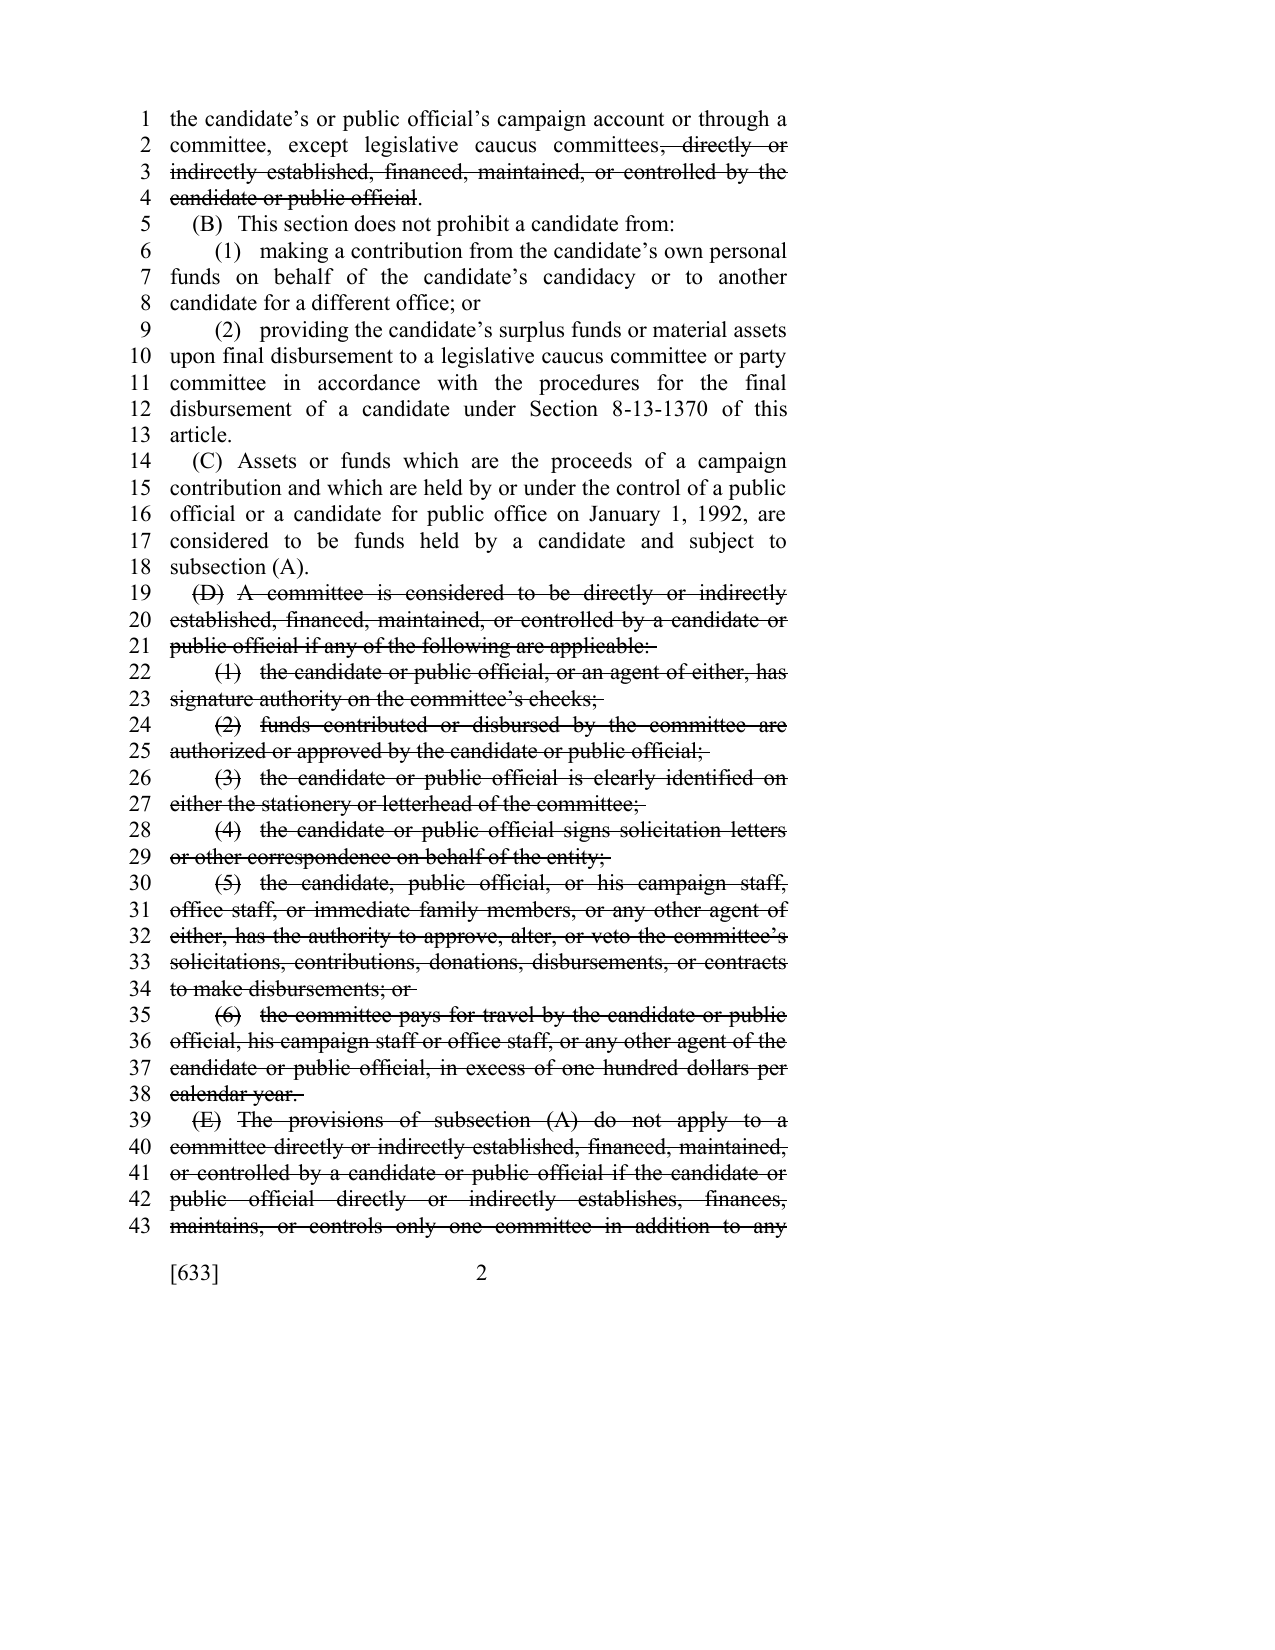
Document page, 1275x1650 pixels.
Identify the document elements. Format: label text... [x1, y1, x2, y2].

text (C) Assets or funds which are the proceeds of a campaign contribution and which are held by or under the control of a public official or a candidate for public office on January 1, 1992, are considered to be funds held by a candidate and subject to subsection (A). [169, 448, 787, 579]
text (3) the candidate or public official is clearly identified on either the stationery or letterhead of the committee; [169, 764, 787, 817]
text (2) providing the candidate’s surplus funds or material assets upon final disbursement to a legislative caucus committee or party committee in accordance with the procedures for the final disbursement of a candidate under Section 8-13-1370 of this article. [169, 316, 787, 448]
text (1) the candidate or public official, or an agent of either, has signature authority on the committee’s checks; [169, 658, 787, 711]
text (6) the committee pays for travel by the candidate or public official, his campaign staff or office staff, or any other agent of the candidate or public official, in excess of one hundred dollars per calendar year. [169, 1069, 787, 1106]
text (1) making a contribution from the candidate’s own personal funds on behalf of the candidate’s candidacy or to another candidate for a different office; or [169, 237, 787, 316]
text (5) the candidate, public official, or his campaign staff, office staff, or immediate family members, or any other agent of either, has the authority to approve, alter, or veto the committee’s solicitations, contributions, donations, disbursements, or contracts to make disbursements; or [169, 869, 787, 910]
text (4) the candidate or public official signs solicitation letters or other correspondence on behalf of the entity; [169, 817, 787, 869]
text (B) This section does not prohibit a candidate from: [169, 210, 787, 237]
text (D) A committee is considered to be directly or indirectly established, financed, maintained, or controlled by a candidate or public official if any of the following are applicable: [169, 579, 787, 620]
text (D) A committee is considered to be directly or indirectly established, financed, maintained, or controlled by a candidate or public official if any of the following are applicable: [169, 621, 787, 658]
text (2) funds contributed or disbursed by the committee are authorized or approved by the candidate or public official; [169, 711, 787, 764]
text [169, 105, 787, 172]
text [169, 1201, 787, 1226]
text (6) the committee pays for travel by the candidate or public official, his campaign staff or office staff, or any other agent of the candidate or public official, in excess of one hundred dollars per calendar year. [169, 1001, 787, 1042]
text (5) the candidate, public official, or his campaign staff, office staff, or immediate family members, or any other agent of either, has the authority to approve, alter, or veto the committee’s solicitations, contributions, donations, disbursements, or contracts to make disbursements; or [169, 964, 787, 1001]
text (6) the committee pays for travel by the candidate or public official, his campaign staff or office staff, or any other agent of the candidate or public official, in excess of one hundred dollars per calendar year. [169, 1043, 787, 1068]
